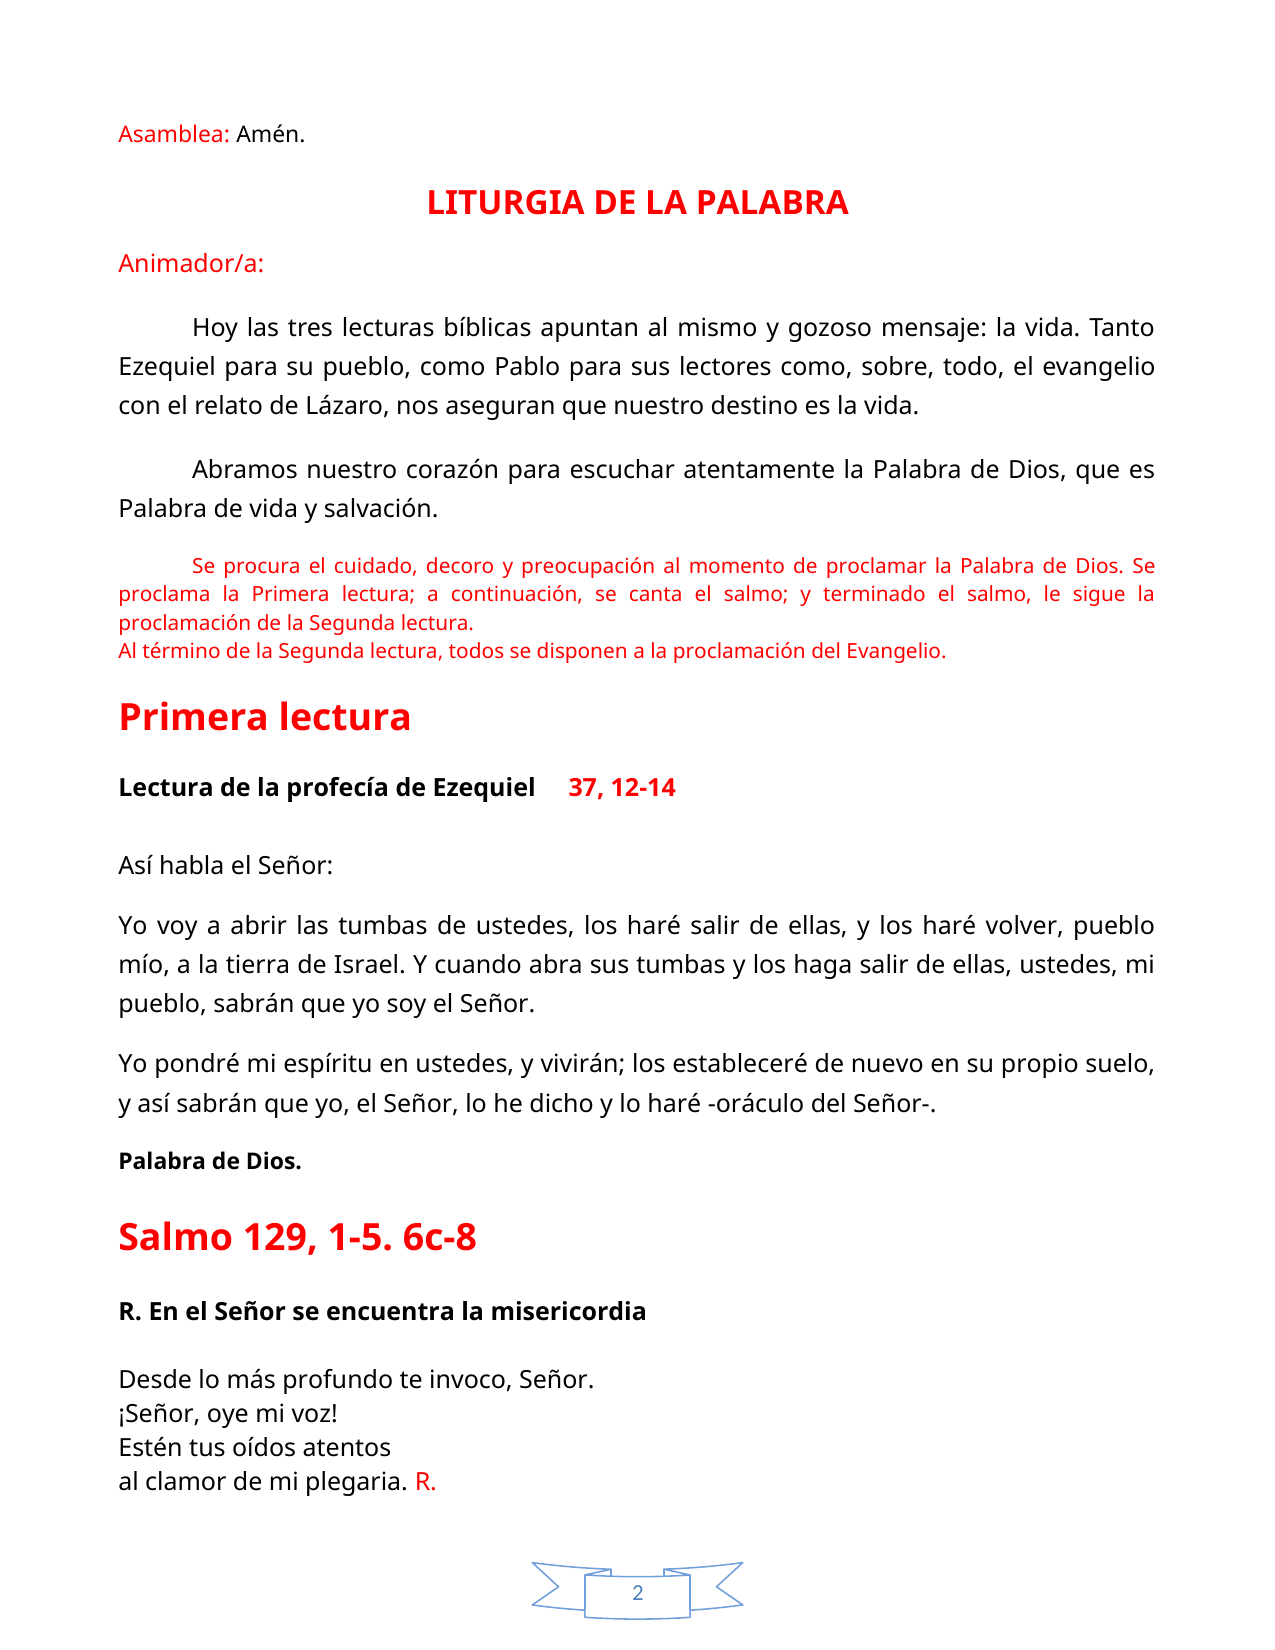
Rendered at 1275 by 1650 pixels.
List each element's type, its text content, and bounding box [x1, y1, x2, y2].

text Yo voy a abrir las tumbas de ustedes, los haré salir de ellas, y los haré volver, pueblo mío, a la tierra de Israel. Y cuando abra sus tumbas y los haga salir de ellas, ustedes, mi pueblo, sabrán que yo soy el Señor. [118, 908, 1157, 1020]
text Animador/a: [118, 245, 1157, 279]
text Primera lectura [118, 690, 1157, 741]
text Asamblea: Amén. [118, 118, 1157, 149]
text Palabra de Dios. [118, 1145, 1157, 1176]
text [118, 1210, 1157, 1498]
text Se procura el cuidado, decoro y preocupación al momento de proclamar la Palabra de Dios. Se proclama la Primera lectura; a continuación, se canta el salmo; y terminado el salmo, le sigue la proclamación de la Segunda lectura. [118, 551, 1157, 636]
text Yo pondré mi espíritu en ustedes, y vivirán; los estableceré de nuevo en su propio suelo, y así sabrán que yo, el Señor, lo he dicho y lo haré -oráculo del Señor-. [118, 1046, 1157, 1119]
text LITURGIA DE LA PALABRA [118, 179, 1157, 224]
text Abramos nuestro corazón para escuchar atentamente la Palabra de Dios, que es Palabra de vida y salvación. [118, 452, 1157, 525]
text Al término de la Segunda lectura, todos se disponen a la proclamación del Evangelio. [118, 636, 1157, 665]
text Lectura de la profecía de Ezequiel 37, 12-14 Así habla el Señor: [118, 769, 1157, 882]
text Hoy las tres lecturas bíblicas apuntan al mismo y gozoso mensaje: la vida. Tanto Ezequiel para su pueblo, como Pablo para sus lectores como, sobre, todo, el evangelio con el relato de Lázaro, nos aseguran que nuestro destino es la vida. [118, 309, 1157, 422]
